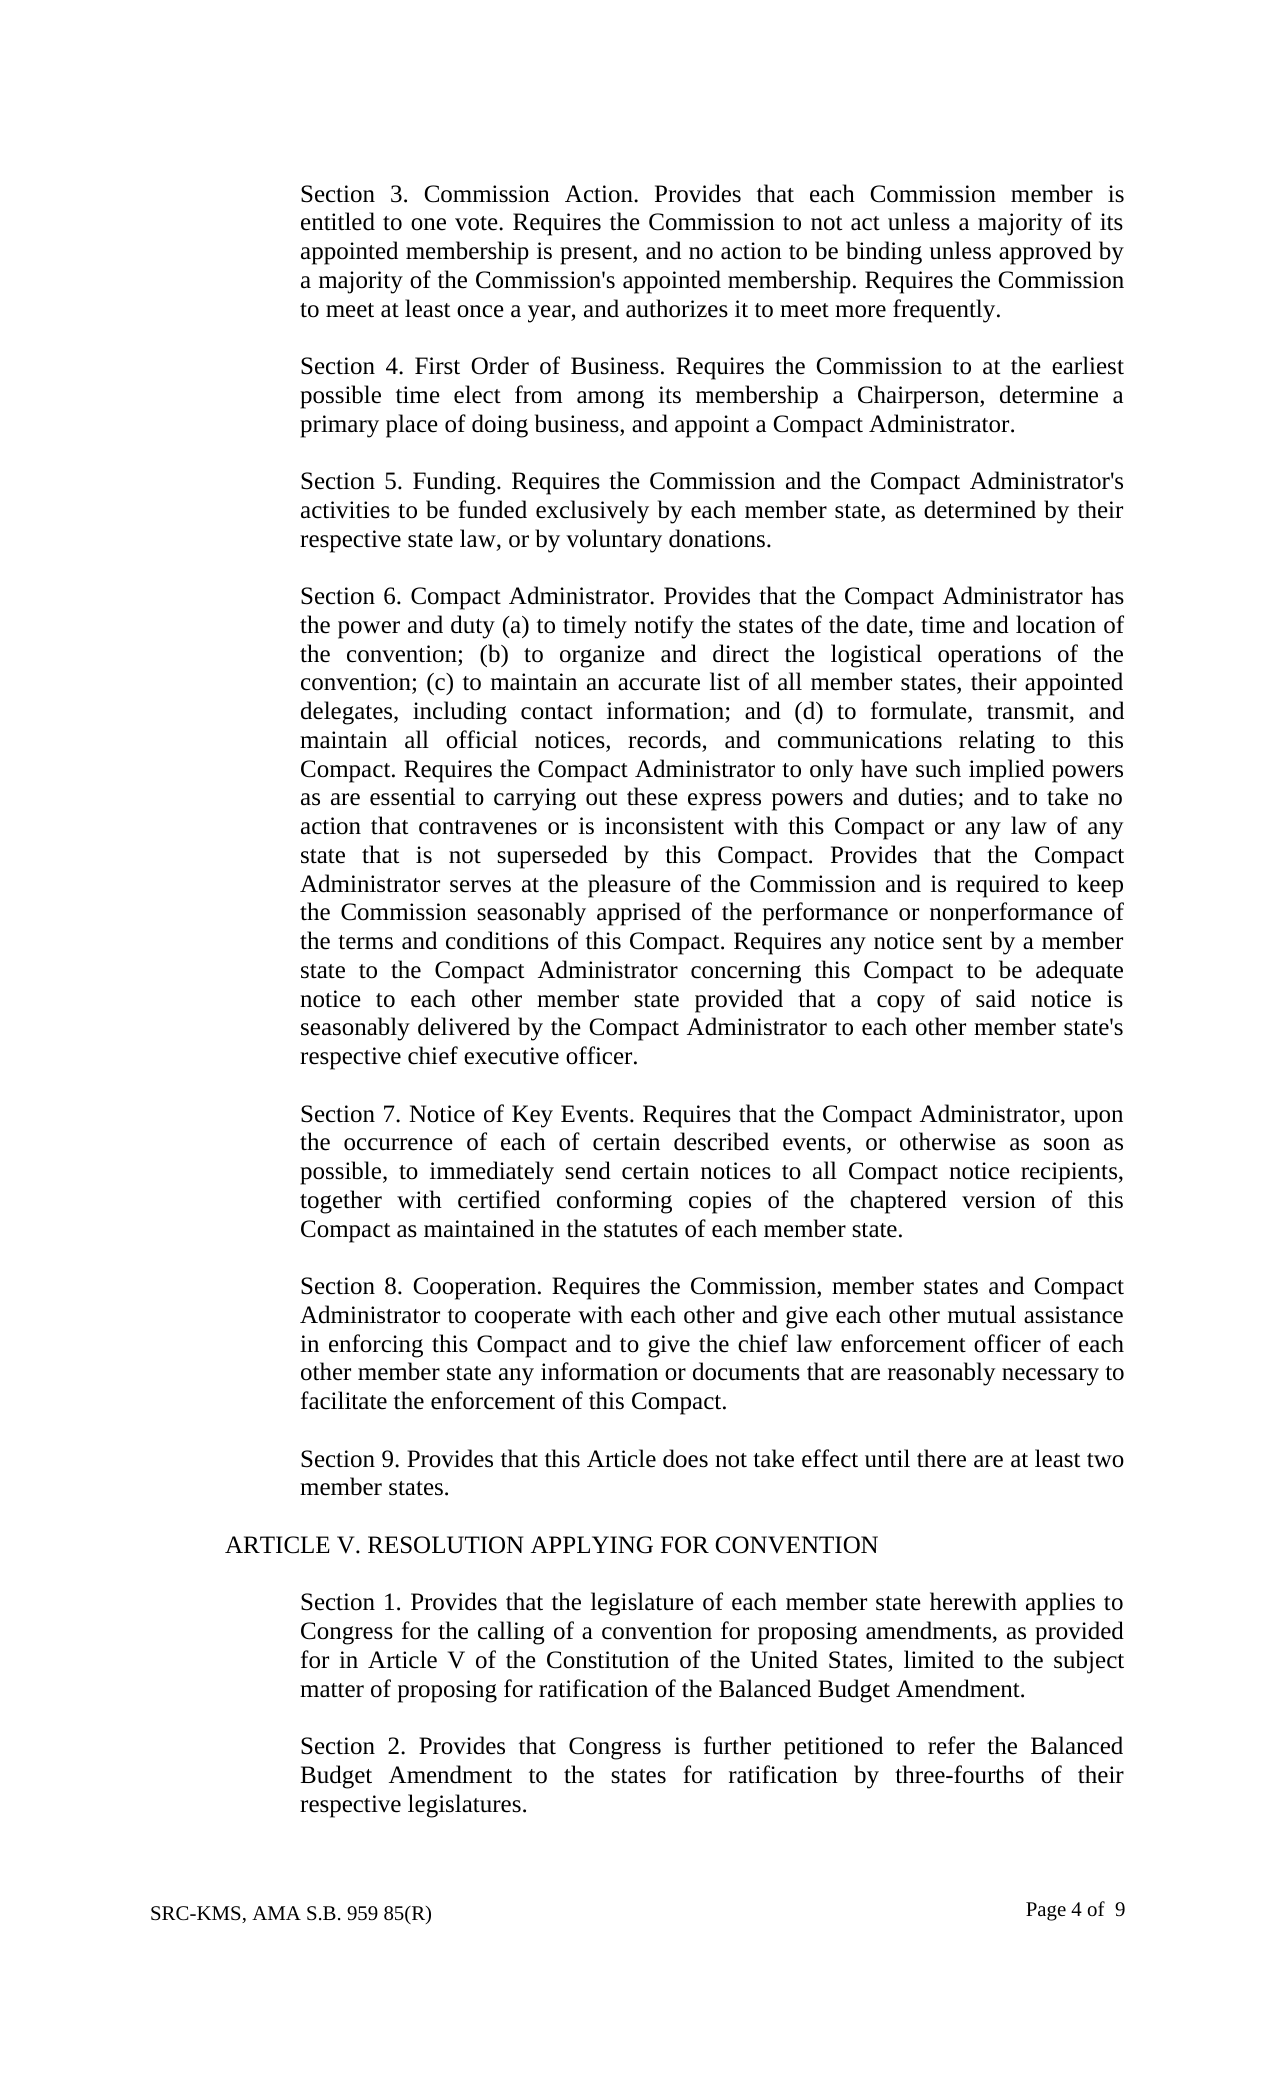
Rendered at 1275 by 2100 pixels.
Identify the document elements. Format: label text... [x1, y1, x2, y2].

text Section 3. Commission Action. Provides that each Commission member is entitled to one vote. Requires the Commission to not act unless a majority of its appointed membership is present, and no action to be binding unless approved by a majority of the Commission's appointed membership. Requires the Commission to meet at least once a year, and authorizes it to meet more frequently. [300, 179, 1125, 322]
text ARTICLE V. RESOLUTION APPLYING FOR CONVENTION [225, 1530, 1125, 1559]
text Section 6. Compact Administrator. Provides that the Compact Administrator has the power and duty (a) to timely notify the states of the date, time and location of the convention; (b) to organize and direct the logistical operations of the convention; (c) to maintain an accurate list of all member states, their appointed delegates, including contact information; and (d) to formulate, transmit, and maintain all official notices, records, and communications relating to this Compact. Requires the Compact Administrator to only have such implied powers as are essential to carrying out these express powers and duties; and to take no action that contravenes or is inconsistent with this Compact or any law of any state that is not superseded by this Compact. Provides that the Compact Administrator serves at the pleasure of the Commission and is required to keep the Commission seasonably apprised of the performance or nonperformance of the terms and conditions of this Compact. Requires any notice sent by a member state to the Compact Administrator concerning this Compact to be adequate notice to each other member state provided that a copy of said notice is seasonably delivered by the Compact Administrator to each other member state's respective chief executive officer. [300, 581, 1125, 1070]
text Section 7. Notice of Key Events. Requires that the Compact Administrator, upon the occurrence of each of certain described events, or otherwise as soon as possible, to immediately send certain notices to all Compact notice recipients, together with certified conforming copies of the chaptered version of this Compact as maintained in the statutes of each member state. [300, 1099, 1125, 1242]
text Section 9. Provides that this Article does not take effect until there are at least two member states. [300, 1444, 1125, 1501]
text Section 2. Provides that Congress is further petitioned to refer the Balanced Budget Amendment to the states for ratification by three-fourths of their respective legislatures. [300, 1731, 1125, 1817]
text Section 1. Provides that the legislature of each member state herewith applies to Congress for the calling of a convention for proposing amendments, as provided for in Article V of the Constitution of the United States, limited to the subject matter of proposing for ratification of the Balanced Budget Amendment. [300, 1587, 1125, 1702]
text Section 8. Cooperation. Requires the Commission, member states and Compact Administrator to cooperate with each other and give each other mutual assistance in enforcing this Compact and to give the chief law enforcement officer of each other member state any information or documents that are reasonably necessary to facilitate the enforcement of this Compact. [300, 1271, 1125, 1415]
text Section 4. First Order of Business. Requires the Commission to at the earliest possible time elect from among its membership a Chairperson, determine a primary place of doing business, and appoint a Compact Administrator. [300, 351, 1125, 437]
text Section 5. Funding. Requires the Commission and the Compact Administrator's activities to be funded exclusively by each member state, as determined by their respective state law, or by voluntary donations. [300, 466, 1125, 552]
